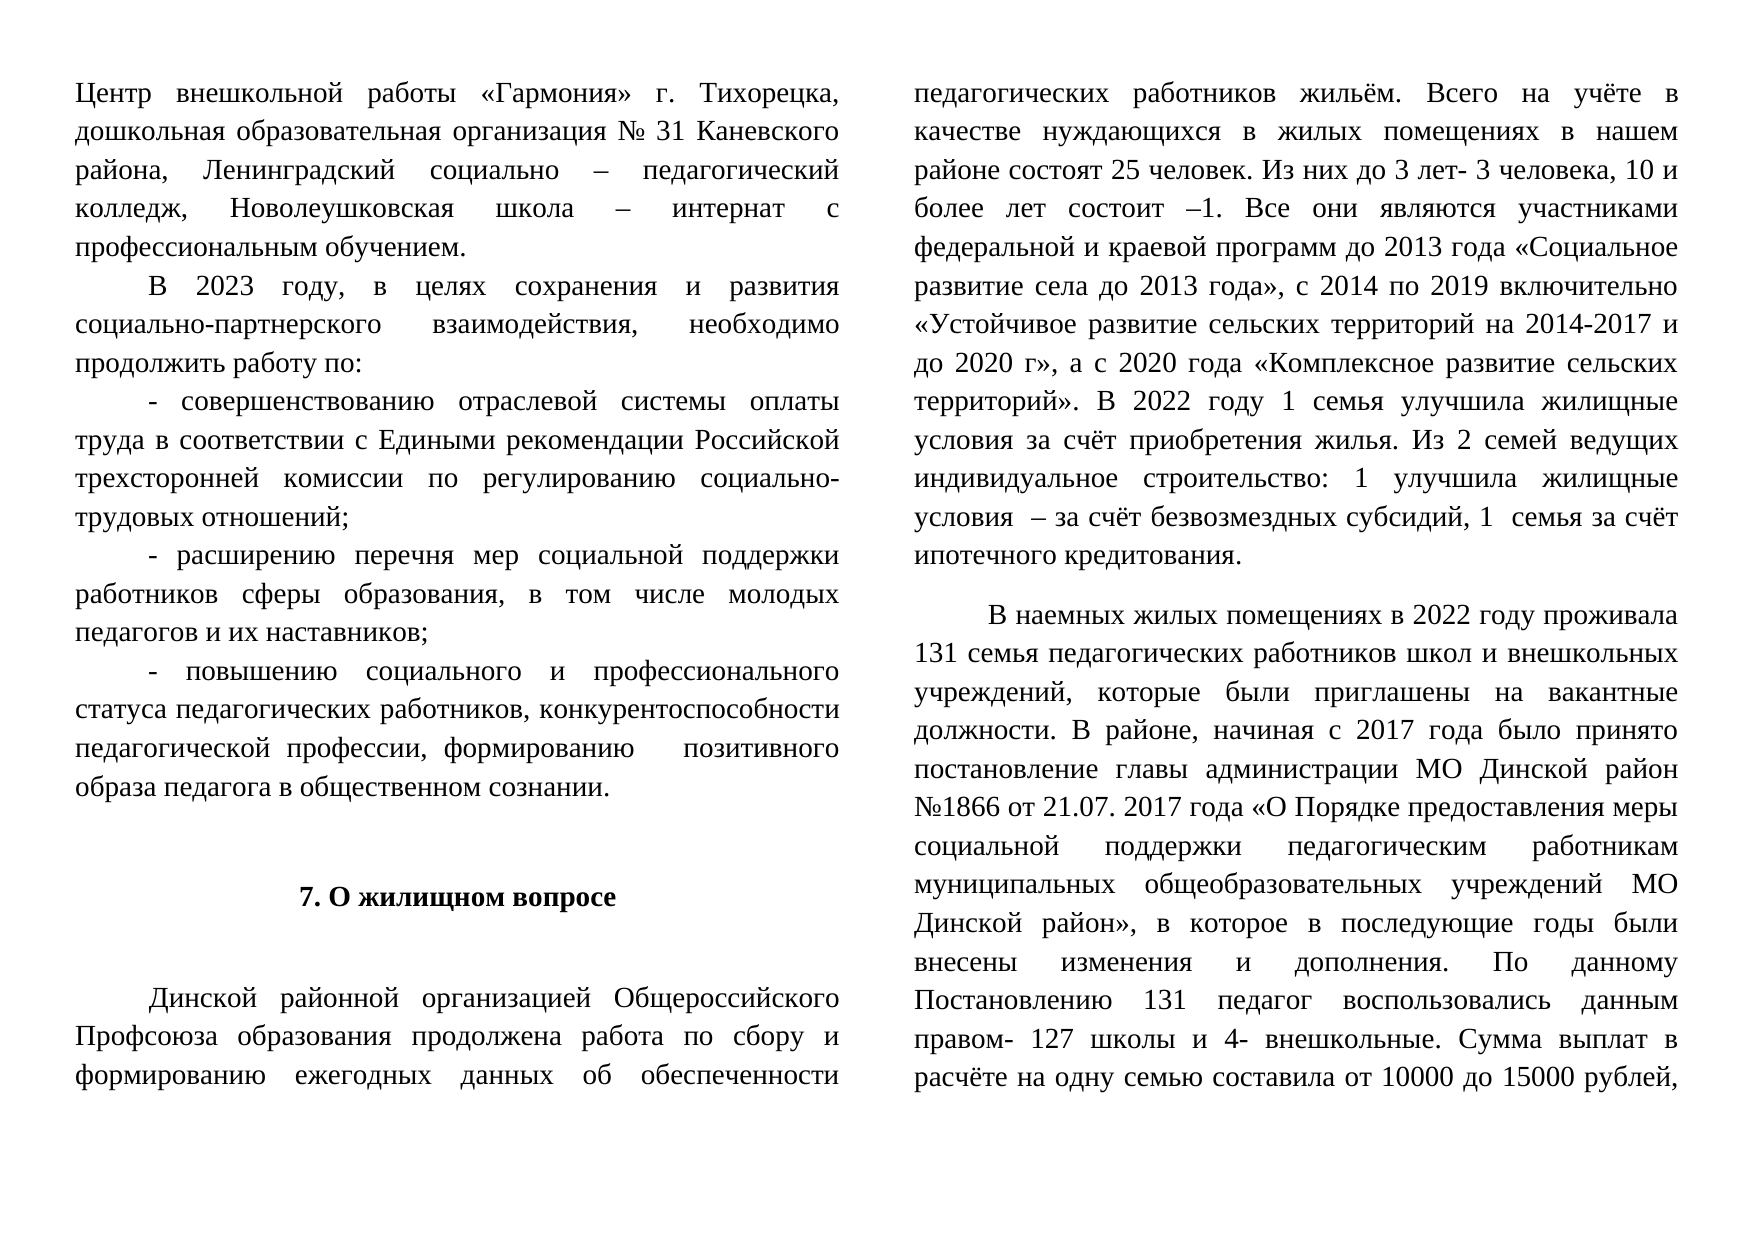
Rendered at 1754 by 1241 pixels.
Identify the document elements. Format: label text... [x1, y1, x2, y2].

text Динской районной организацией Общероссийского Профсоюза образования продолжена работа по сбору и формированию ежегодных данных об обеспеченности педагогических работников жильём. Всего на учёте в качестве нуждающихся в жилых помещениях в нашем районе состоят 25 человек. Из них до 3 лет- 3 человека, 10 и более лет состоит –1. Все они являются участниками федеральной и краевой программ до 2013 года «Социальное развитие села до 2013 года», с 2014 по 2019 включительно «Устойчивое развитие сельских территорий на 2014-2017 и до 2020 г», а с 2020 года «Комплексное развитие сельских территорий». В 2022 году 1 семья улучшила жилищные условия за счёт приобретения жилья. Из 2 семей ведущих индивидуальное строительство: 1 улучшила жилищные условия – за счёт безвозмездных субсидий, 1 семья за счёт ипотечного кредитования. [75, 980, 840, 1091]
text Динской районной организацией Общероссийского Профсоюза образования продолжена работа по сбору и формированию ежегодных данных об обеспеченности педагогических работников жильём. Всего на учёте в качестве нуждающихся в жилых помещениях в нашем районе состоят 25 человек. Из них до 3 лет- 3 человека, 10 и более лет состоит –1. Все они являются участниками федеральной и краевой программ до 2013 года «Социальное развитие села до 2013 года», с 2014 по 2019 включительно «Устойчивое развитие сельских территорий на 2014-2017 и до 2020 г», а с 2020 года «Комплексное развитие сельских территорий». В 2022 году 1 семья улучшила жилищные условия за счёт приобретения жилья. Из 2 семей ведущих индивидуальное строительство: 1 улучшила жилищные условия – за счёт безвозмездных субсидий, 1 семья за счёт ипотечного кредитования. [914, 75, 1679, 571]
text В 2023 году, в целях сохранения и развития социально-партнерского взаимодействия, необходимо продолжить работу по: [75, 268, 840, 378]
text - повышению социального и профессионального статуса педагогических работников, конкурентоспособности педагогической профессии, формированию позитивного образа педагога в общественном сознании. [75, 653, 840, 802]
text - расширению перечня мер социальной поддержки работников сферы образования, в том числе молодых педагогов и их наставников; [75, 537, 840, 648]
text - совершенствованию отраслевой системы оплаты труда в соответствии с Едиными рекомендации Российской трехсторонней комиссии по регулированию социально-трудовых отношений; [75, 383, 840, 532]
text 7. О жилищном вопросе [75, 879, 840, 913]
